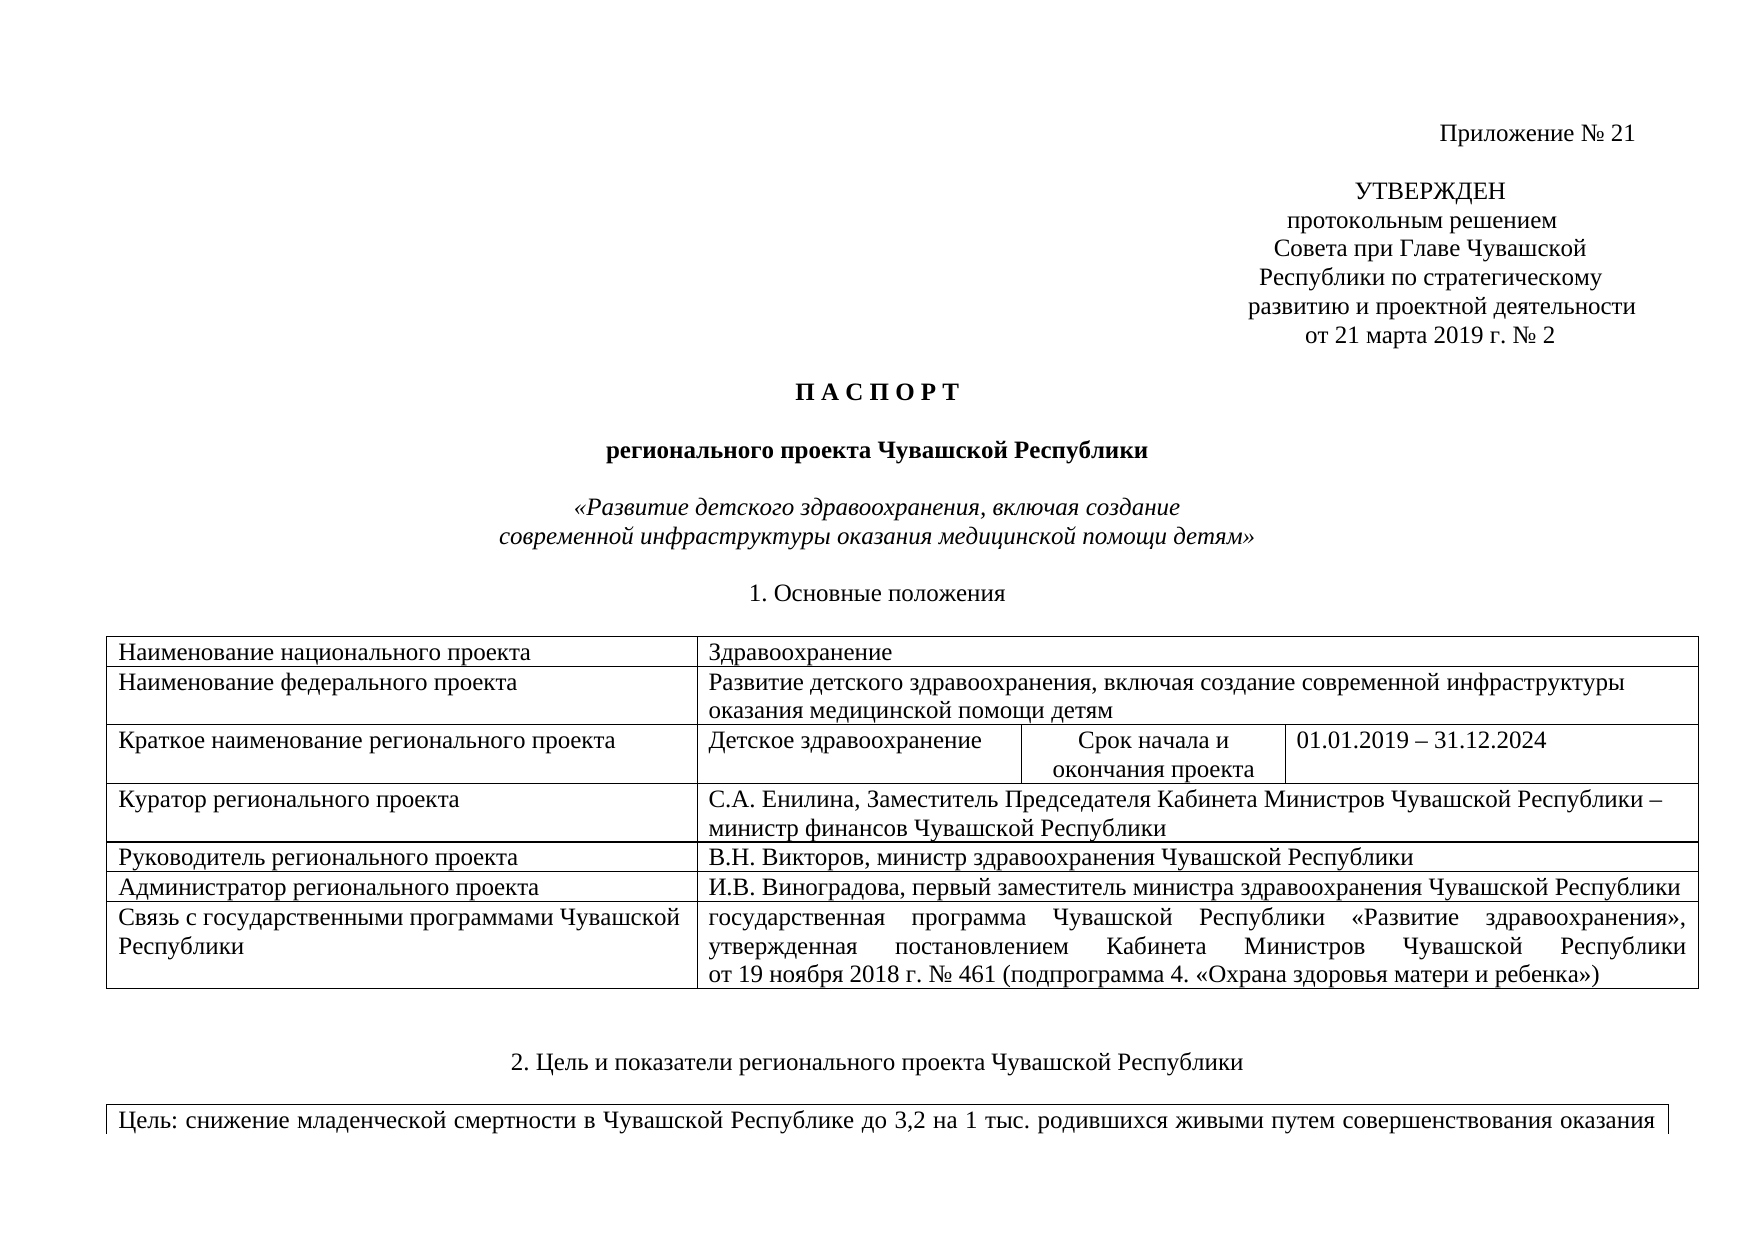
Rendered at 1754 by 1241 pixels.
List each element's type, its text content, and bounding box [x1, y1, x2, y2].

text от 21 марта 2019 г. № 2 [118, 320, 1636, 348]
text развитию и проектной деятельности [118, 291, 1636, 320]
text 2. Цель и показатели регионального проекта Чувашской Республики [118, 1047, 1636, 1076]
table_cell Краткое наименование регионального проекта [107, 725, 697, 783]
table_cell С.А. Енилина, Заместитель Председателя Кабинета Министров Чувашской Республики – министр финансов Чувашской Республики [698, 784, 1698, 841]
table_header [107, 1105, 1668, 1134]
table_cell Администратор регионального проекта [107, 872, 697, 901]
text 1. Основные положения [118, 578, 1636, 607]
text Приложение № 21 [118, 118, 1636, 147]
text Совета при Главе Чувашской [118, 233, 1636, 262]
table_cell Куратор регионального проекта [107, 784, 697, 841]
table_cell Срок начала и окончания проекта [1022, 725, 1285, 783]
table_cell В.Н. Викторов, министр здравоохранения Чувашской Республики [698, 843, 1698, 871]
text «Развитие детского здравоохранения, включая создание [118, 492, 1636, 521]
table_cell государственная программа Чувашской Республики «Развитие здравоохранения», утвержденная постановлением Кабинета Министров Чувашской Республики от 19 ноября 2018 г. № 461 (подпрограмма 4. «Охрана здоровья матери и ребенка») [698, 902, 1698, 988]
table_cell Детское здравоохранение [698, 725, 1021, 783]
table_cell Руководитель регионального проекта [107, 843, 697, 871]
text Республики по стратегическому [118, 262, 1636, 291]
table_header Здравоохранение [698, 637, 1698, 666]
text П А С П О Р Т [118, 377, 1636, 406]
text современной инфраструктуры оказания медицинской помощи детям» [118, 521, 1636, 550]
table_header Наименование национального проекта [107, 637, 697, 666]
table_cell И.В. Виноградова, первый заместитель министра здравоохранения Чувашской Республики [698, 872, 1698, 901]
table_cell Развитие детского здравоохранения, включая создание современной инфраструктуры оказания медицинской помощи детям [698, 667, 1698, 724]
text протокольным решением [118, 205, 1636, 233]
text регионального проекта Чувашской Республики [118, 435, 1636, 463]
table_cell Связь с государственными программами Чувашской Республики [107, 902, 697, 988]
table_cell 01.01.2019 – 31.12.2024 [1286, 725, 1698, 783]
table_cell Наименование федерального проекта [107, 667, 697, 724]
text УТВЕРЖДЕН [118, 176, 1636, 205]
